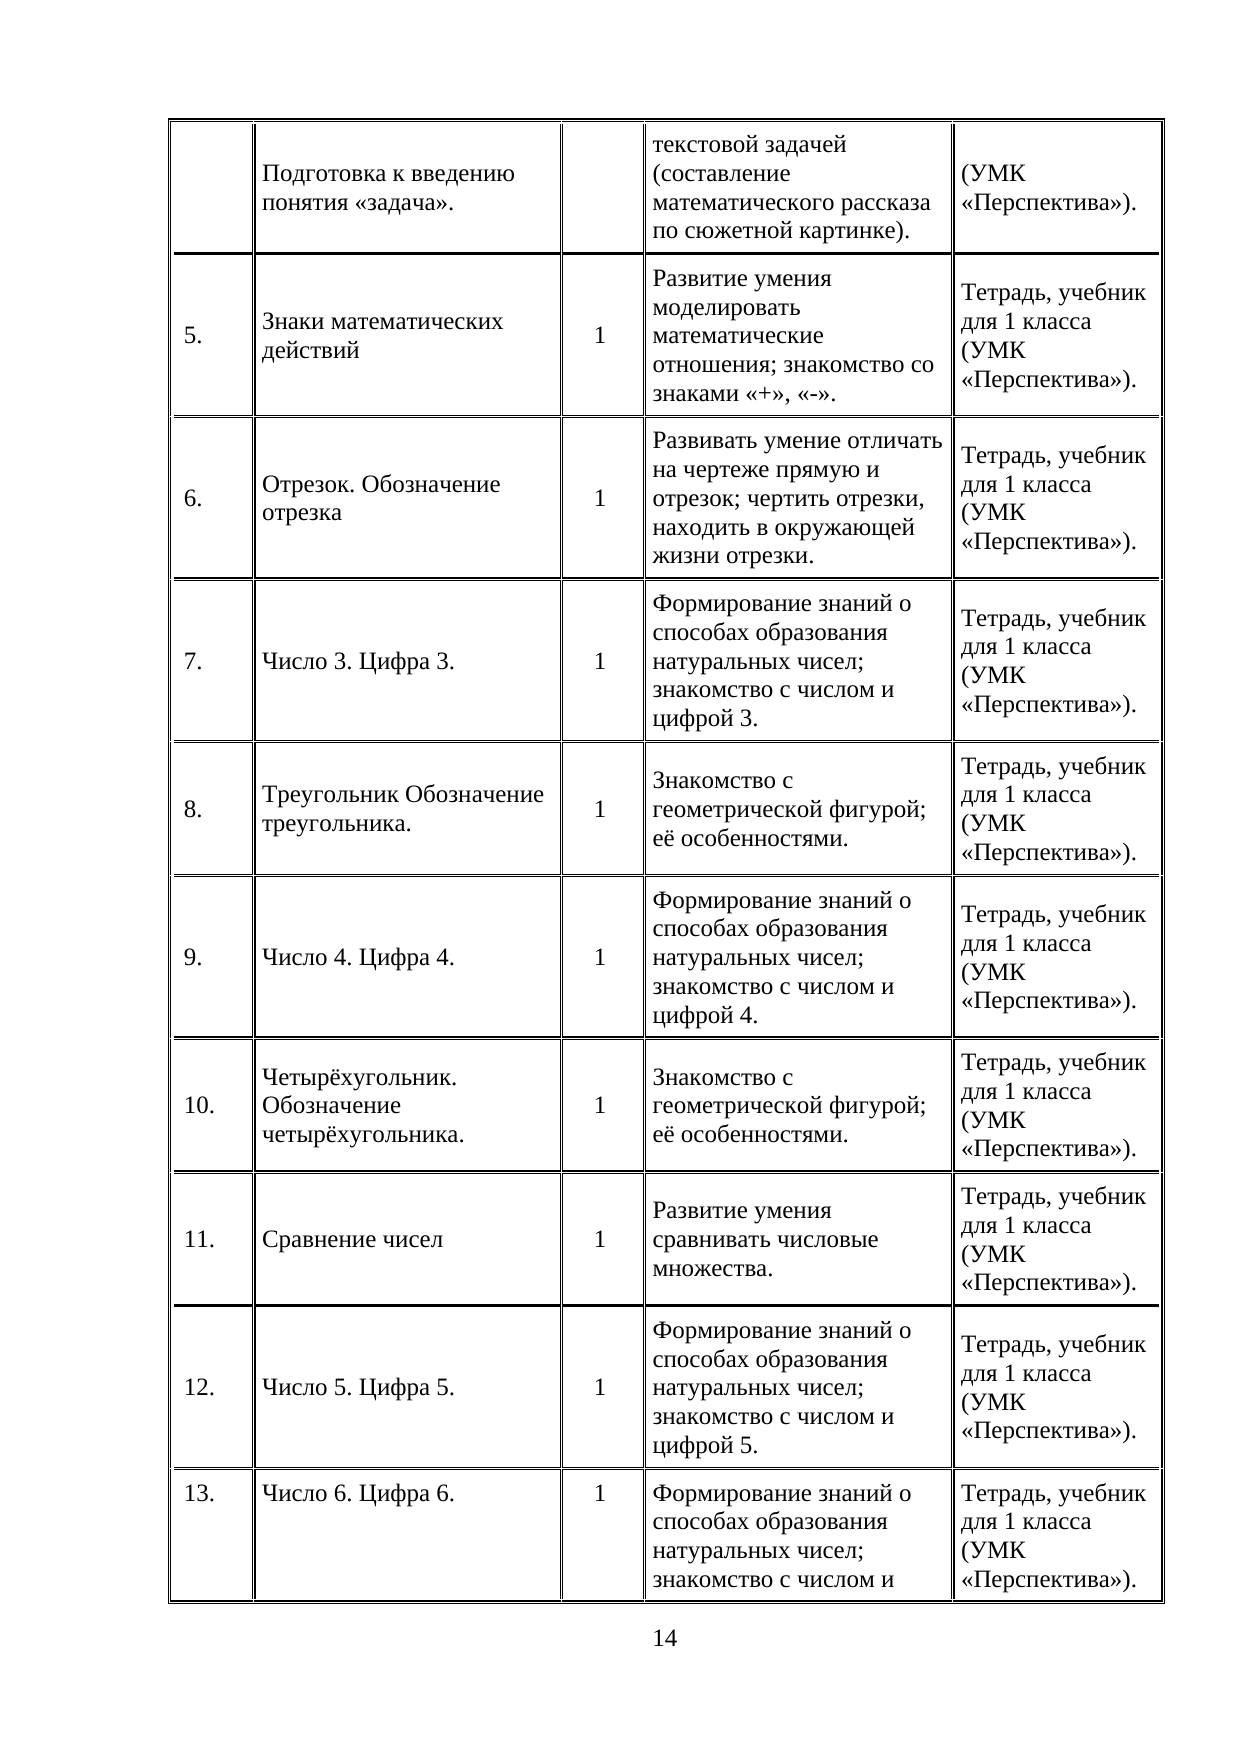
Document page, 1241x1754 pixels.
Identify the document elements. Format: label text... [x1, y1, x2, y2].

table_cell 13. [169, 1467, 254, 1600]
table_cell 1 [563, 418, 643, 577]
table_cell Развитие умения сравнивать числовые множества. [646, 1174, 951, 1304]
table_cell 5. [171, 252, 252, 414]
table_cell 1 [563, 743, 643, 874]
table_cell 1 [563, 1307, 643, 1467]
table_cell 1 [562, 122, 644, 252]
table_cell Знакомство с геометрической фигурой; её особенностями. [646, 743, 951, 874]
table_cell Формирование знаний о способах образования натуральных чисел; знакомство с числом и цифрой 3. [646, 581, 951, 740]
table_cell 6. [171, 415, 252, 577]
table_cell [953, 1467, 1163, 1600]
table_cell Формирование знаний о способах образования натуральных чисел; знакомство с числом и цифрой 5. [646, 1307, 951, 1467]
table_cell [645, 120, 953, 252]
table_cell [254, 122, 562, 252]
table_cell 1 [563, 581, 643, 740]
table_cell 1 [563, 1040, 643, 1170]
table_cell Тетрадь, учебник для 1 класса (УМК «Перспектива»). [953, 740, 1163, 874]
table_cell 1 [562, 1470, 644, 1600]
table_cell Тетрадь, учебник для 1 класса (УМК «Перспектива»). [955, 1036, 1162, 1170]
table_cell Тетрадь, учебник для 1 класса (УМК «Перспектива»). [955, 415, 1162, 577]
table_cell Число 4. Цифра 4. [256, 877, 560, 1036]
table_cell Число 5. Цифра 5. [256, 1307, 560, 1467]
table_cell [645, 1467, 953, 1600]
table_cell Тетрадь, учебник для 1 класса (УМК «Перспектива»). [955, 1304, 1161, 1467]
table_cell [953, 122, 1161, 252]
table_cell Знакомство с геометрической фигурой; её особенностями. [646, 1040, 951, 1170]
table_cell Тетрадь, учебник для 1 класса (УМК «Перспектива»). [955, 1170, 1162, 1304]
table_cell Треугольник Обозначение треугольника. [256, 743, 560, 874]
table_cell 8. [169, 740, 254, 874]
table_cell Знаки математических действий [256, 255, 560, 414]
table_cell Формирование знаний о способах образования натуральных чисел; знакомство с числом и цифрой 4. [646, 877, 951, 1036]
table_cell Тетрадь, учебник для 1 класса (УМК «Перспектива»). [953, 874, 1163, 1036]
table_cell 1 [563, 1174, 643, 1304]
table_cell Сравнение чисел [256, 1174, 560, 1304]
table_cell 7. [171, 577, 252, 740]
table_cell Развивать умение отличать на чертеже прямую и отрезок; чертить отрезки, находить в окружающей жизни отрезки. [646, 418, 951, 577]
table_cell 10. [171, 1036, 252, 1170]
table_cell Тетрадь, учебник для 1 класса (УМК «Перспектива»). [955, 252, 1161, 414]
table_cell Число 6. Цифра 6. [254, 1470, 562, 1600]
table_cell Четырёхугольник. Обозначение четырёхугольника. [256, 1040, 560, 1170]
table_cell Тетрадь, учебник для 1 класса (УМК «Перспектива»). [955, 577, 1162, 740]
table_cell 4. [171, 120, 254, 252]
table_cell 11. [171, 1170, 252, 1304]
table_cell 9. [169, 874, 254, 1036]
table_cell Число 3. Цифра 3. [256, 581, 560, 740]
table_cell 1 [563, 255, 643, 414]
table_cell 12. [171, 1304, 252, 1467]
table_cell Отрезок. Обозначение отрезка [256, 418, 560, 577]
table_cell Развитие умения моделировать математические отношения; знакомство со знаками «+», «-». [646, 255, 951, 414]
table_cell 1 [563, 877, 643, 1036]
